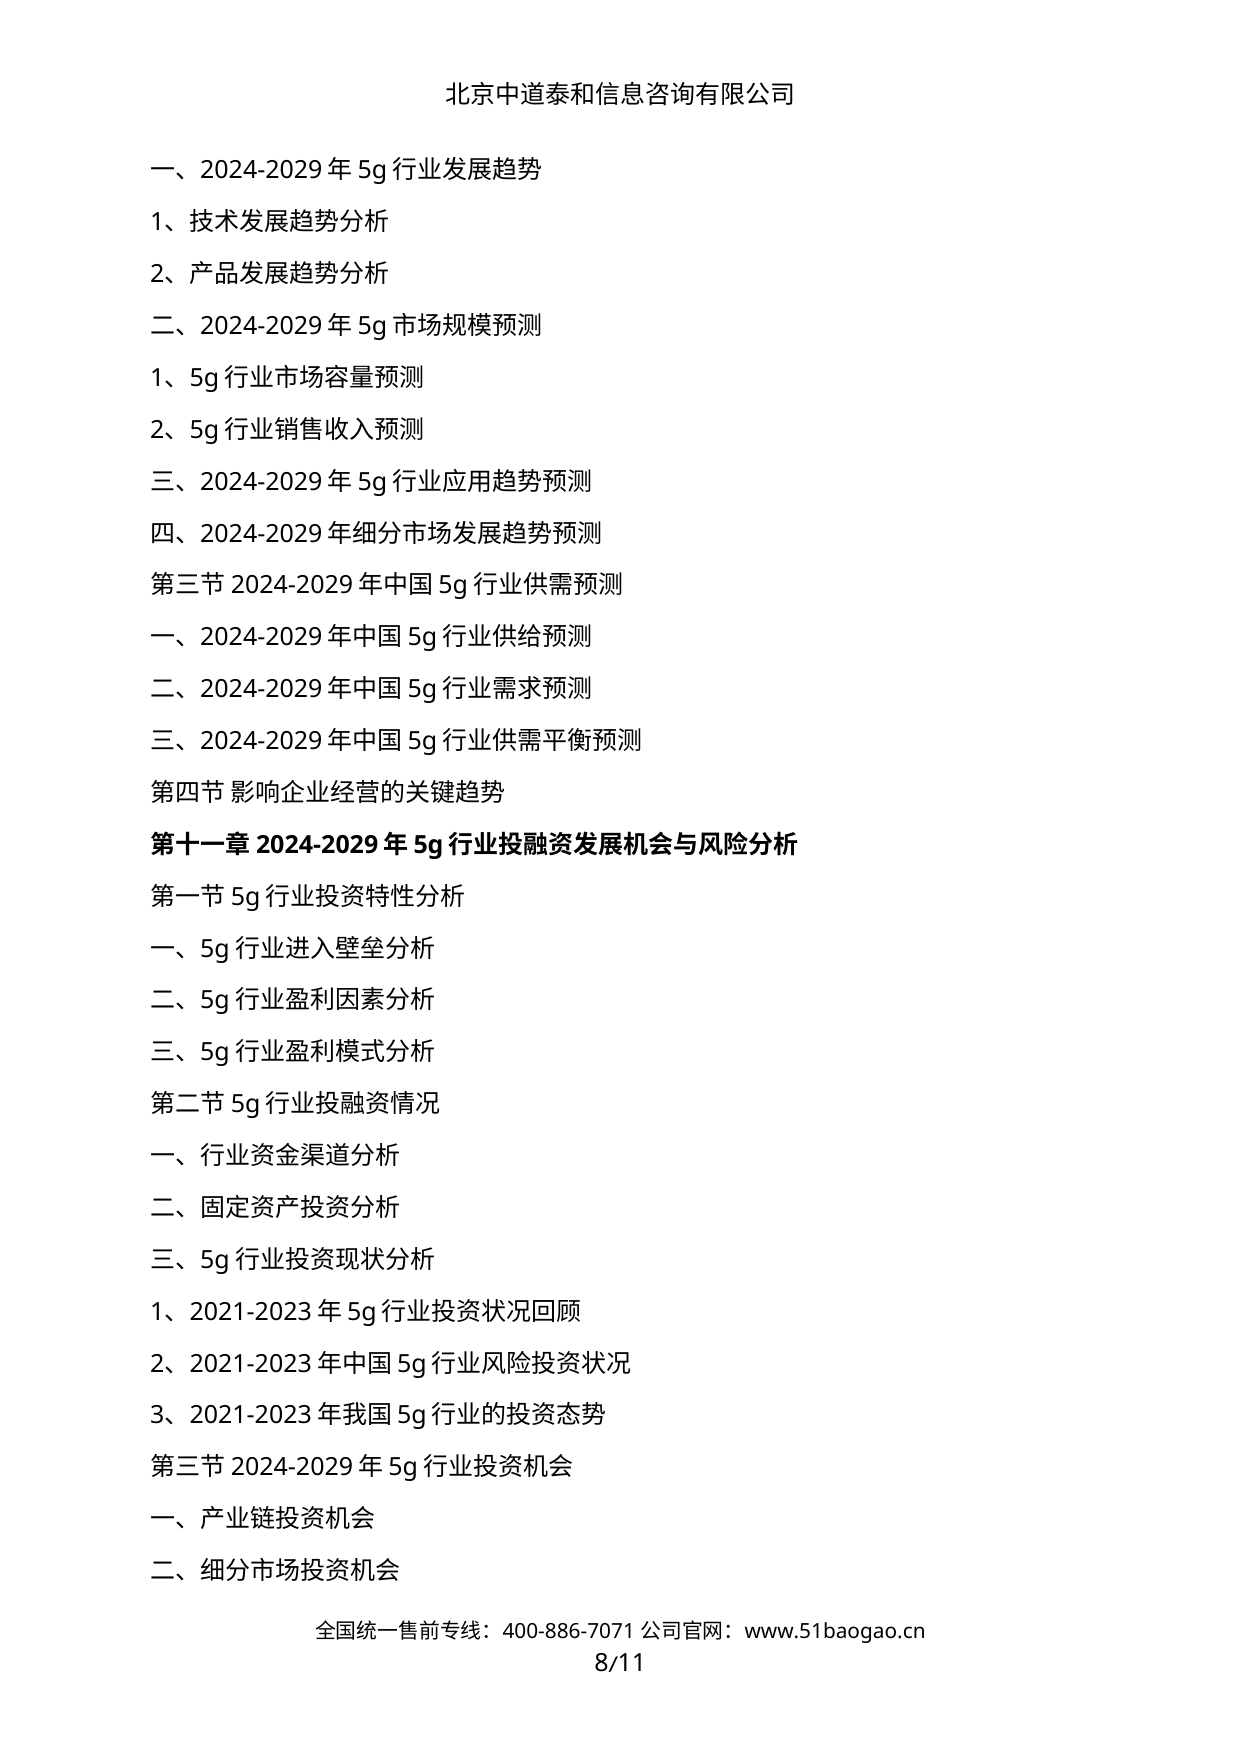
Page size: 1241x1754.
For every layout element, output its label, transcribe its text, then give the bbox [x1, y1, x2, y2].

text 四、2024-2029年细分市场发展趋势预测 [150, 513, 1090, 549]
text 2、2021-2023年中国5g行业风险投资状况 [150, 1343, 1090, 1379]
text 二、2024-2029年中国5g行业需求预测 [150, 669, 1090, 705]
text 第十一章 2024-2029年5g行业投融资发展机会与风险分析 [150, 824, 1090, 861]
text 1、技术发展趋势分析 [150, 202, 1090, 238]
text 三、2024-2029年中国5g行业供需平衡预测 [150, 721, 1090, 757]
text 一、产业链投资机会 [150, 1499, 1090, 1535]
text 一、2024-2029年中国5g行业供给预测 [150, 617, 1090, 653]
text 三、5g行业盈利模式分析 [150, 1032, 1090, 1068]
text 第三节 2024-2029年中国5g行业供需预测 [150, 565, 1090, 601]
text 3、2021-2023年我国5g行业的投资态势 [150, 1395, 1090, 1431]
text 一、5g行业进入壁垒分析 [150, 928, 1090, 964]
text 第四节 影响企业经营的关键趋势 [150, 772, 1090, 809]
text 1、2021-2023年5g行业投资状况回顾 [150, 1291, 1090, 1327]
text 二、2024-2029年5g市场规模预测 [150, 306, 1090, 342]
text 二、5g行业盈利因素分析 [150, 980, 1090, 1016]
text 第一节 5g行业投资特性分析 [150, 876, 1090, 912]
text 三、2024-2029年5g行业应用趋势预测 [150, 461, 1090, 497]
text 二、固定资产投资分析 [150, 1187, 1090, 1224]
text 二、细分市场投资机会 [150, 1551, 1090, 1587]
text 1、5g行业市场容量预测 [150, 357, 1090, 394]
text 2、5g行业销售收入预测 [150, 409, 1090, 446]
text 三、5g行业投资现状分析 [150, 1239, 1090, 1276]
text 第二节 5g行业投融资情况 [150, 1084, 1090, 1120]
text 一、行业资金渠道分析 [150, 1136, 1090, 1172]
text 第三节 2024-2029年5g行业投资机会 [150, 1447, 1090, 1483]
text 2、产品发展趋势分析 [150, 254, 1090, 290]
text 一、2024-2029年5g行业发展趋势 [150, 150, 1090, 186]
